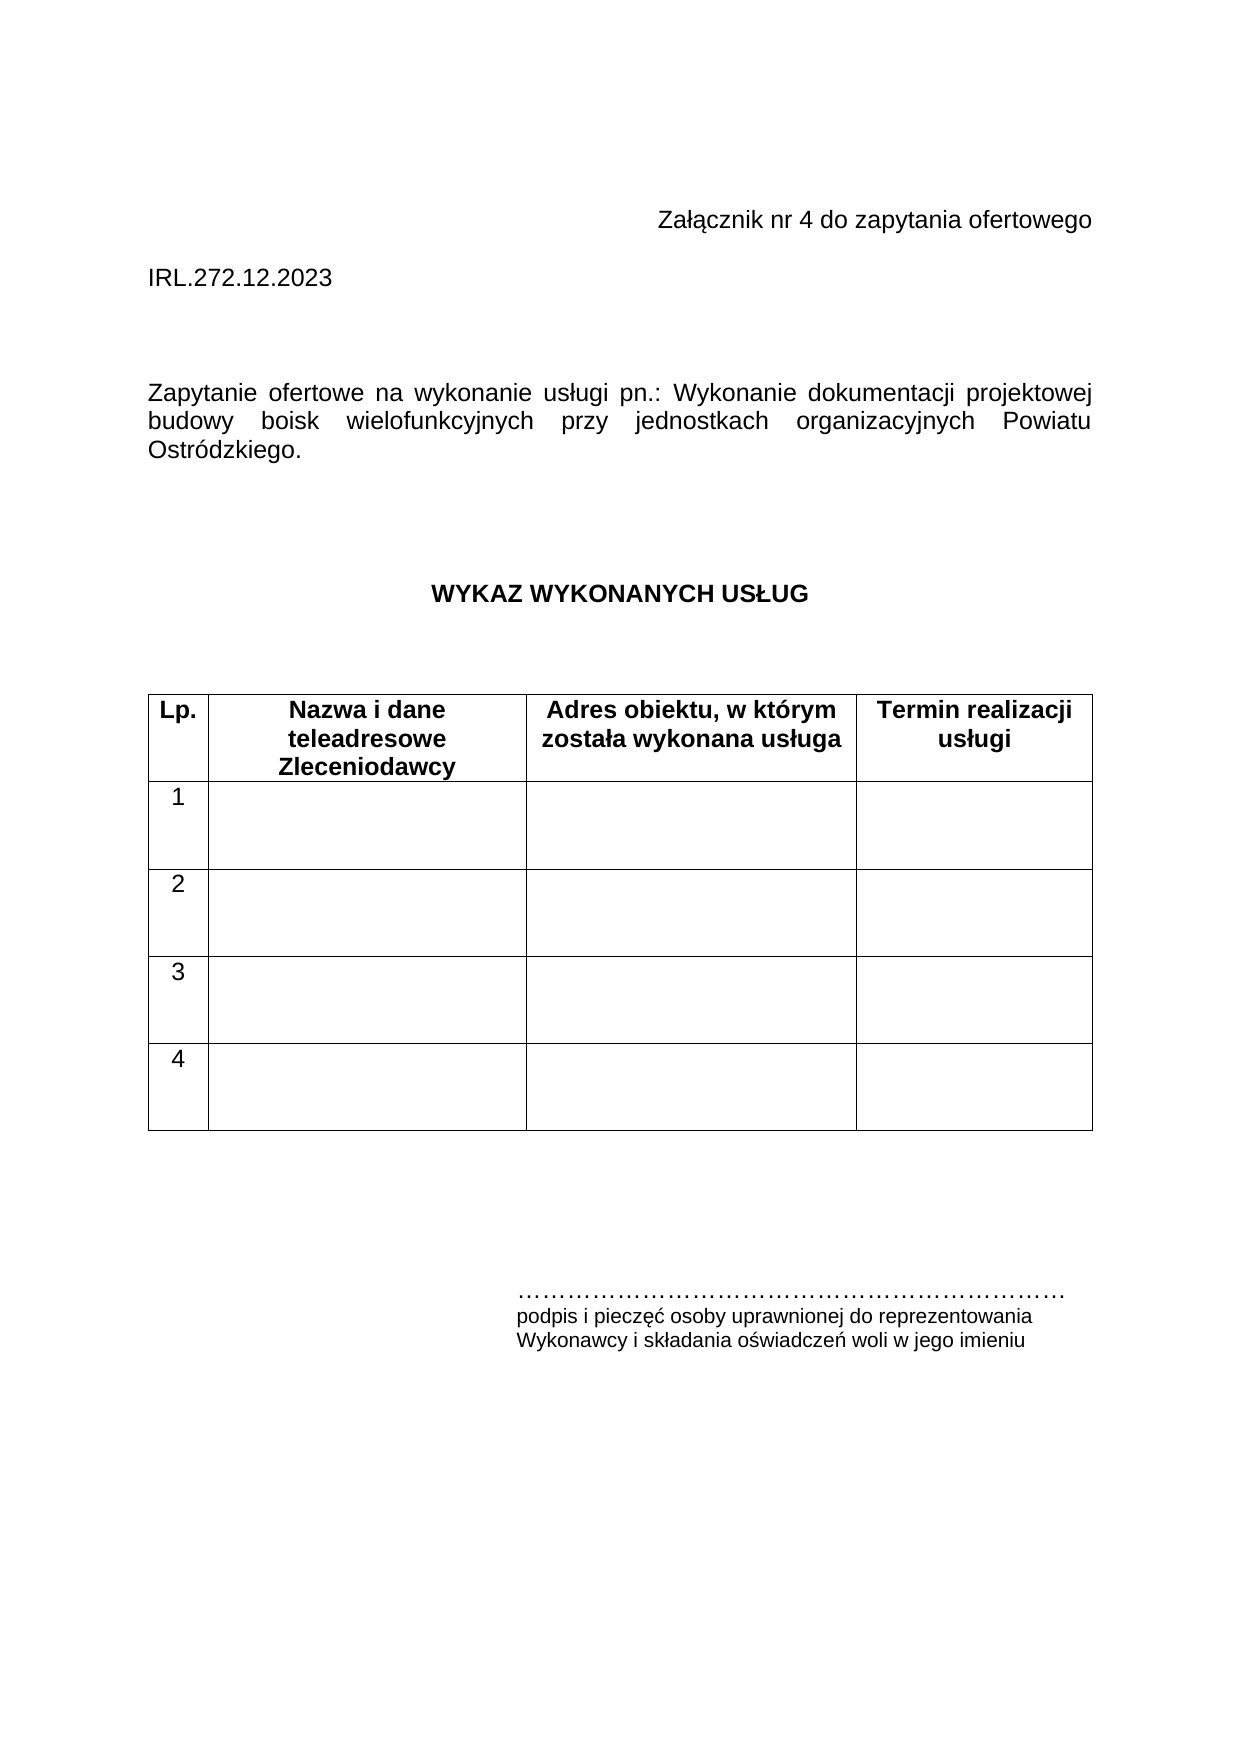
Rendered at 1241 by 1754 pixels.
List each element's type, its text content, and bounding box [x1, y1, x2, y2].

table_cell 2 [149, 870, 208, 956]
table_header Nazwa i dane teleadresowe Zleceniodawcy [209, 695, 526, 781]
table_cell [527, 1044, 856, 1130]
table_cell 4 [149, 1044, 208, 1130]
table_header Lp. [149, 695, 208, 781]
table_cell 3 [149, 957, 208, 1043]
text Załącznik nr 4 do zapytania ofertowego [148, 205, 1093, 234]
table_cell [209, 870, 526, 956]
text WYKAZ WYKONANYCH USŁUG [148, 579, 1093, 608]
table_cell [209, 782, 526, 868]
table_cell [527, 782, 856, 868]
text Zapytanie ofertowe na wykonanie usługi pn.: Wykonanie dokumentacji projektowej budowy boisk wielofunkcyjnych przy jednostkach organizacyjnych Powiatu Ostródzkiego. [148, 378, 1093, 464]
table_cell [857, 870, 1092, 956]
table_cell [209, 1044, 526, 1130]
text podpis i pieczęć osoby uprawnionej do reprezentowania Wykonawcy i składania oświadczeń woli w jego imieniu [516, 1304, 1093, 1352]
table_cell [209, 957, 526, 1043]
table_cell [527, 870, 856, 956]
text ………………………………………………………… [148, 1275, 1093, 1304]
table_header Termin realizacji usługi [857, 695, 1092, 781]
text IRL.272.12.2023 [148, 263, 1093, 291]
table_cell 1 [149, 782, 208, 868]
table_cell [857, 1044, 1092, 1130]
table_cell [857, 782, 1092, 868]
table_cell [857, 957, 1092, 1043]
table_cell [527, 957, 856, 1043]
table_header Adres obiektu, w którym została wykonana usługa [527, 695, 856, 781]
